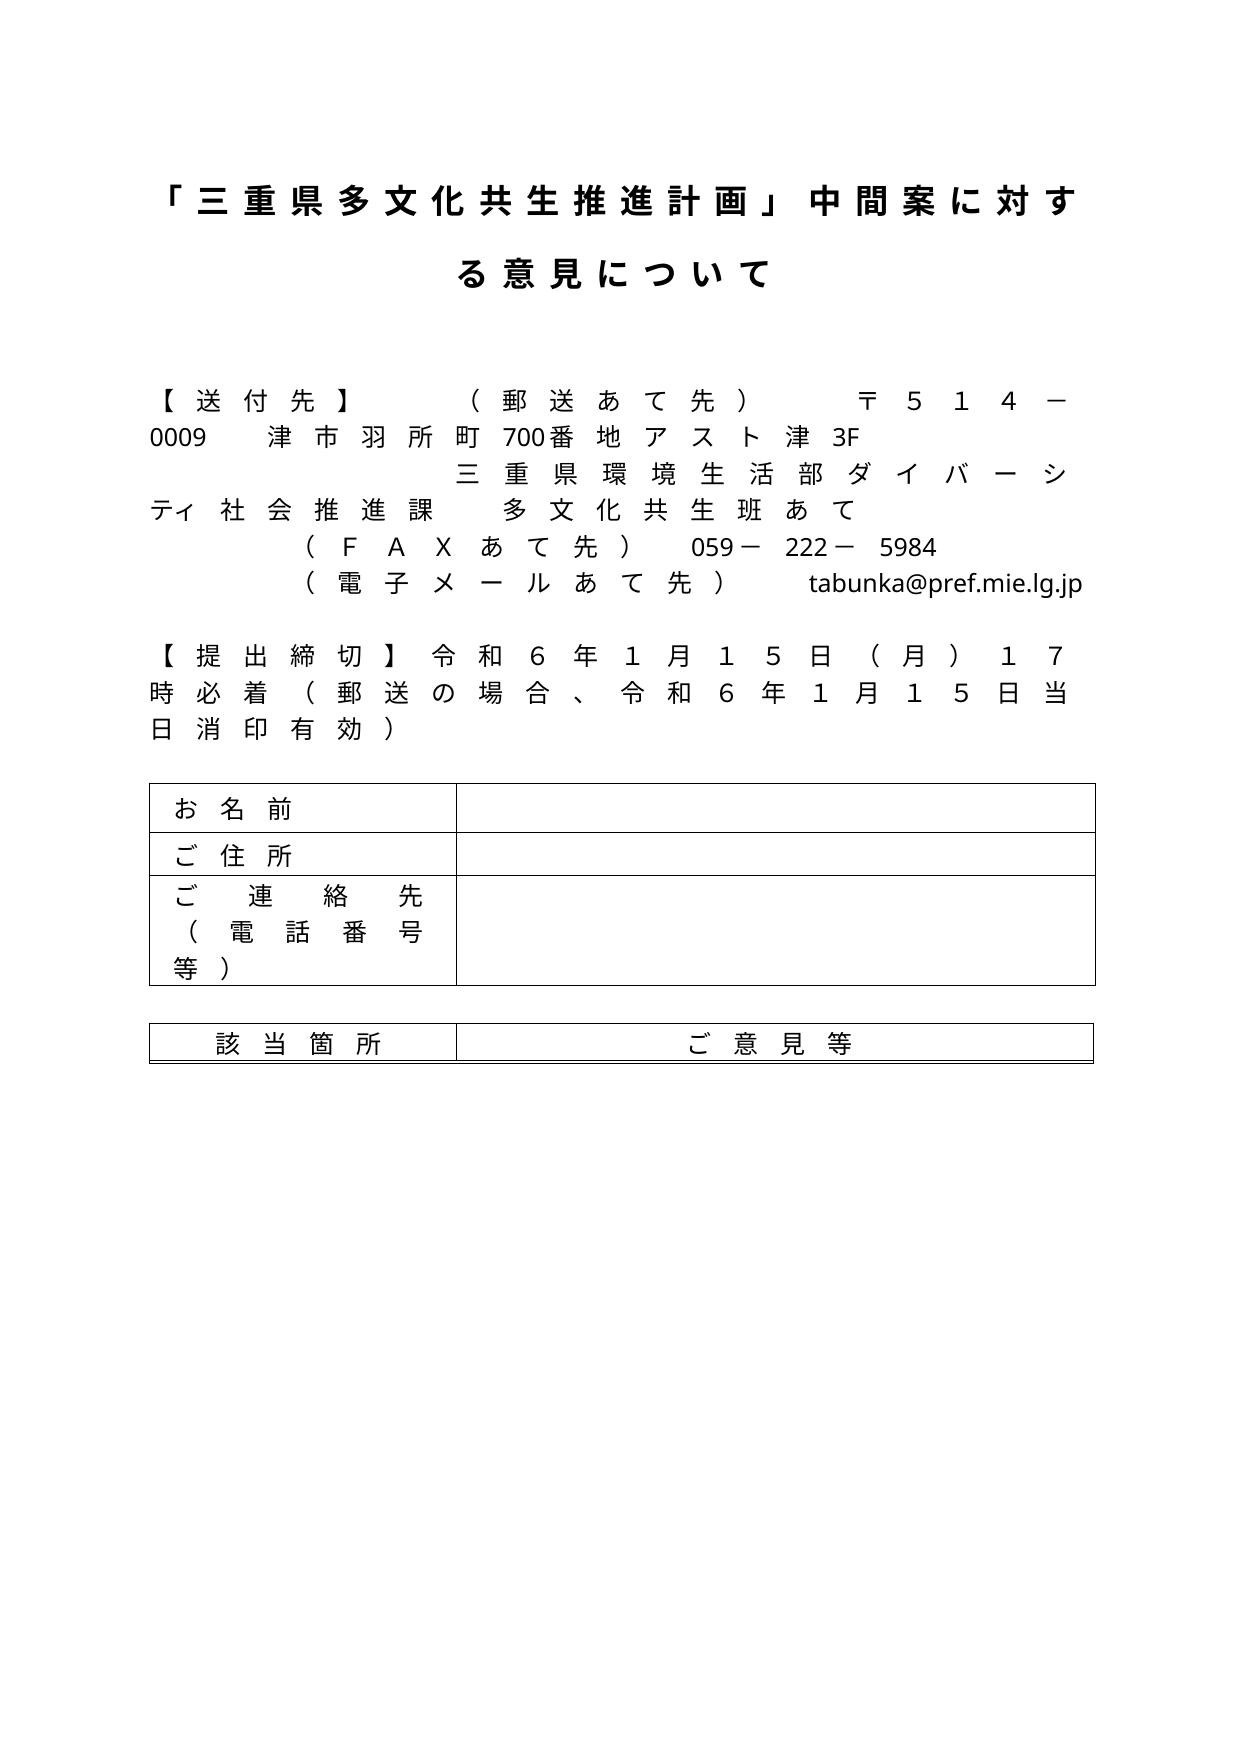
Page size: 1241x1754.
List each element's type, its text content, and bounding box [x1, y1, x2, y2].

text 【提出締切】令和６年１月１５日（月）１７時必着（郵送の場合、令和６年１月１５日当日消印有効） [149, 637, 1091, 746]
text 三重県環境生活部ダイバーシティ社会推進課 多文化共生班あて [149, 454, 1091, 527]
text （電子メールあて先） tabunka@pref.mie.lg.jp [149, 564, 1091, 600]
table_header 該当箇所 [150, 1024, 456, 1060]
table_cell [457, 833, 1095, 875]
table_cell ご連絡先（電話番号等） [150, 876, 456, 985]
text （ＦＡＸあて先） 059－222－5984 [149, 527, 1091, 564]
table_header ご意見等 [457, 1024, 1093, 1060]
table_cell ご住所 [150, 833, 456, 875]
table_cell [457, 876, 1095, 985]
table_header お名前 [150, 784, 456, 832]
table_header [457, 784, 1095, 832]
text 「三重県多文化共生推進計画」中間案に対する意見について [149, 163, 1091, 308]
text 【送付先】 （郵送あて先） 〒５１４－0009 津市羽所町700番地アスト津3F [149, 381, 1091, 454]
